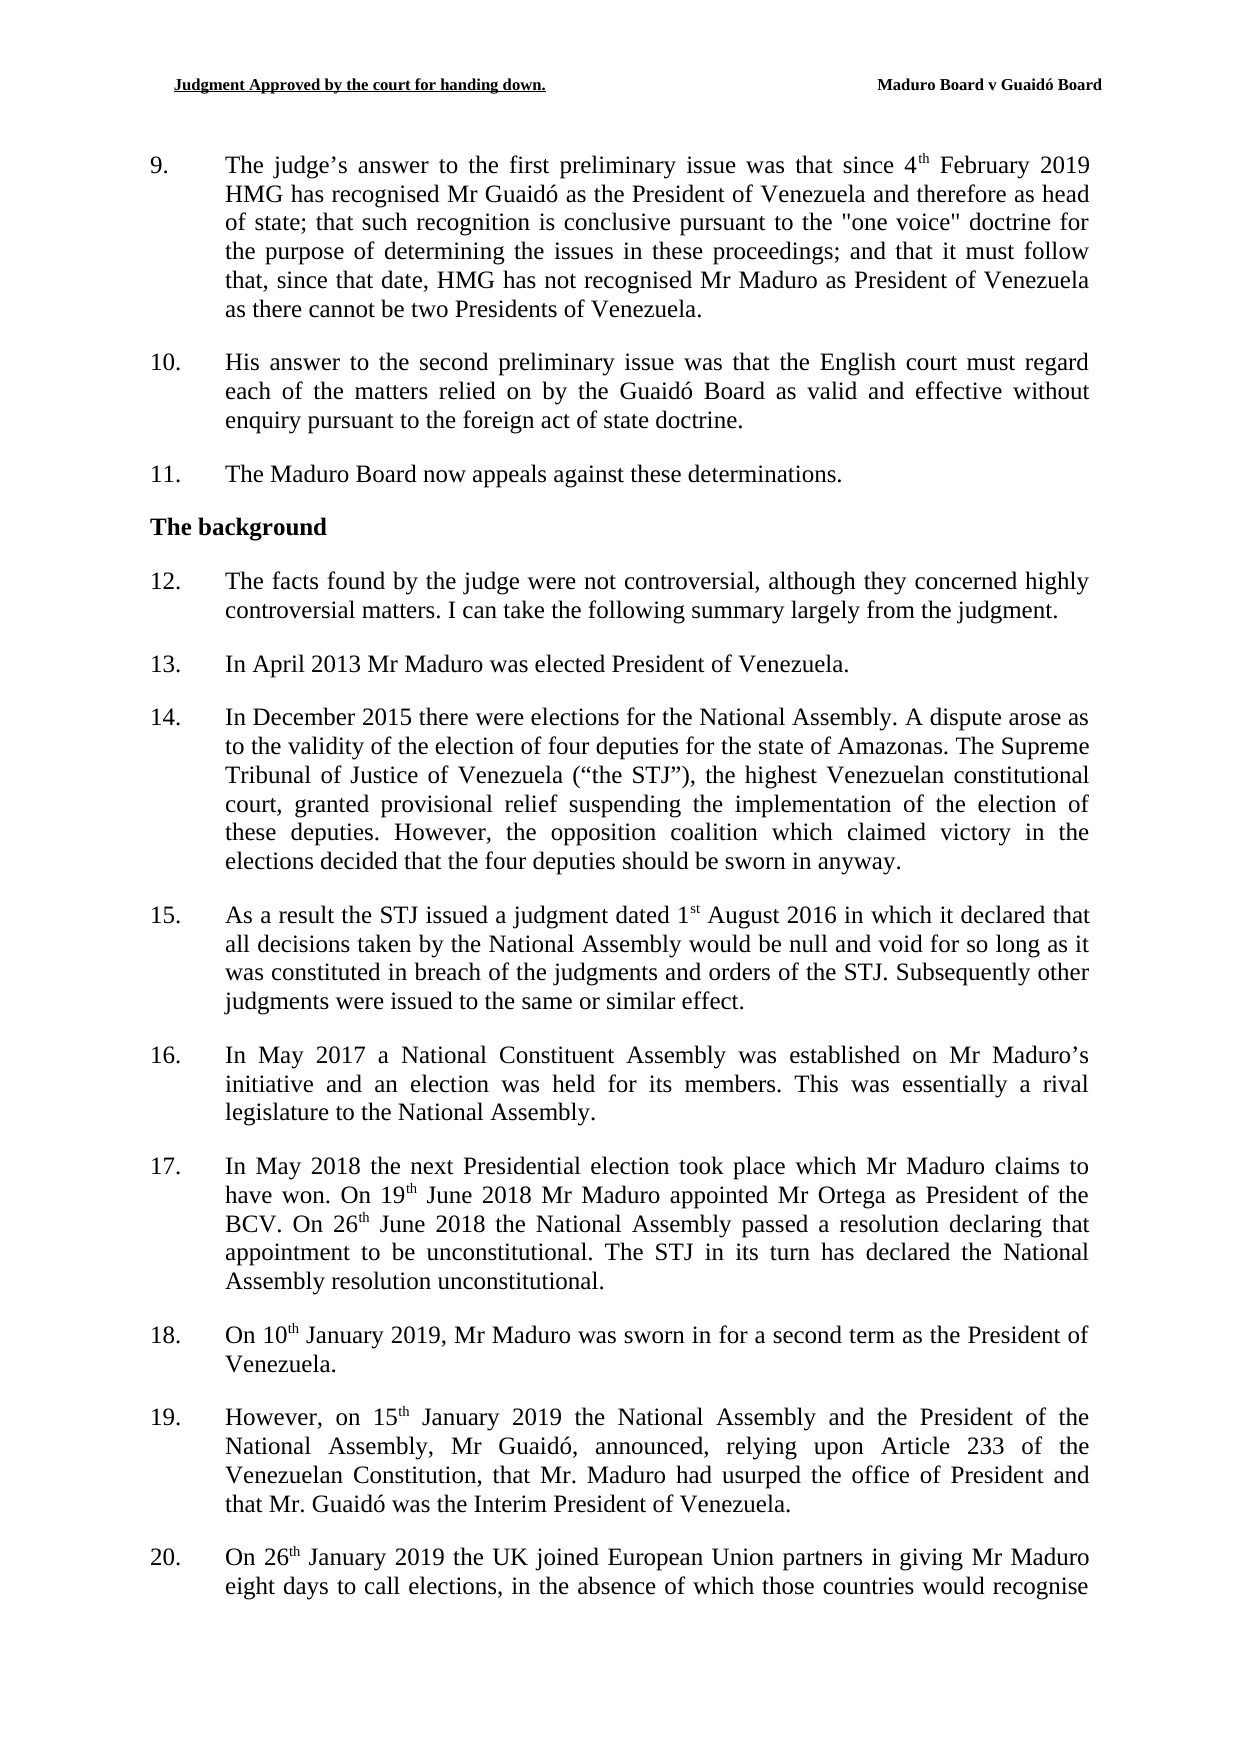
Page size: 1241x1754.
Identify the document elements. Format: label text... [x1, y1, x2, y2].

list On 10th January 2019, Mr Maduro was sworn in for a second term as the President of Venezuela. [117, 1320, 1090, 1377]
list However, on 15th January 2019 the National Assembly and the President of the National Assembly, Mr Guaidó, announced, relying upon Article 233 of the Venezuelan Constitution, that Mr. Maduro had usurped the office of President and that Mr. Guaidó was the Interim President of Venezuela. [117, 1402, 1090, 1517]
list The Maduro Board now appeals against these determinations. [117, 459, 1090, 487]
list The judge’s answer to the first preliminary issue was that since 4th February 2019 HMG has recognised Mr Guaidó as the President of Venezuela and therefore as head of state; that such recognition is conclusive pursuant to the "one voice" doctrine for the purpose of determining the issues in these proceedings; and that it must follow that, since that date, HMG has not recognised Mr Maduro as President of Venezuela as there cannot be two Presidents of Venezuela. [150, 150, 1090, 322]
text The background [150, 512, 1090, 541]
list In December 2015 there were elections for the National Assembly. A dispute arose as to the validity of the election of four deputies for the state of Amazonas. The Supreme Tribunal of Justice of Venezuela (“the STJ”), the highest Venezuelan constitutional court, granted provisional relief suspending the implementation of the election of these deputies. However, the opposition coalition which claimed victory in the elections decided that the four deputies should be sworn in anyway. [117, 702, 1090, 875]
list The facts found by the judge were not controversial, although they concerned highly controversial matters. I can take the following summary largely from the judgment. [117, 566, 1090, 624]
list As a result the STJ issued a judgment dated 1st August 2016 in which it declared that all decisions taken by the National Assembly would be null and void for so long as it was constituted in breach of the judgments and orders of the STJ. Subsequently other judgments were issued to the same or similar effect. [117, 900, 1090, 1015]
list In May 2017 a National Constituent Assembly was established on Mr Maduro’s initiative and an election was held for its members. This was essentially a rival legislature to the National Assembly. [117, 1040, 1090, 1126]
list In April 2013 Mr Maduro was elected President of Venezuela. [117, 649, 1090, 677]
list His answer to the second preliminary issue was that the English court must regard each of the matters relied on by the Guaidó Board as valid and effective without enquiry pursuant to the foreign act of state doctrine. [117, 347, 1090, 434]
list In May 2018 the next Presidential election took place which Mr Maduro claims to have won. On 19th June 2018 Mr Maduro appointed Mr Ortega as President of the BCV. On 26th June 2018 the National Assembly passed a resolution declaring that appointment to be unconstitutional. The STJ in its turn has declared the National Assembly resolution unconstitutional. [117, 1151, 1090, 1295]
